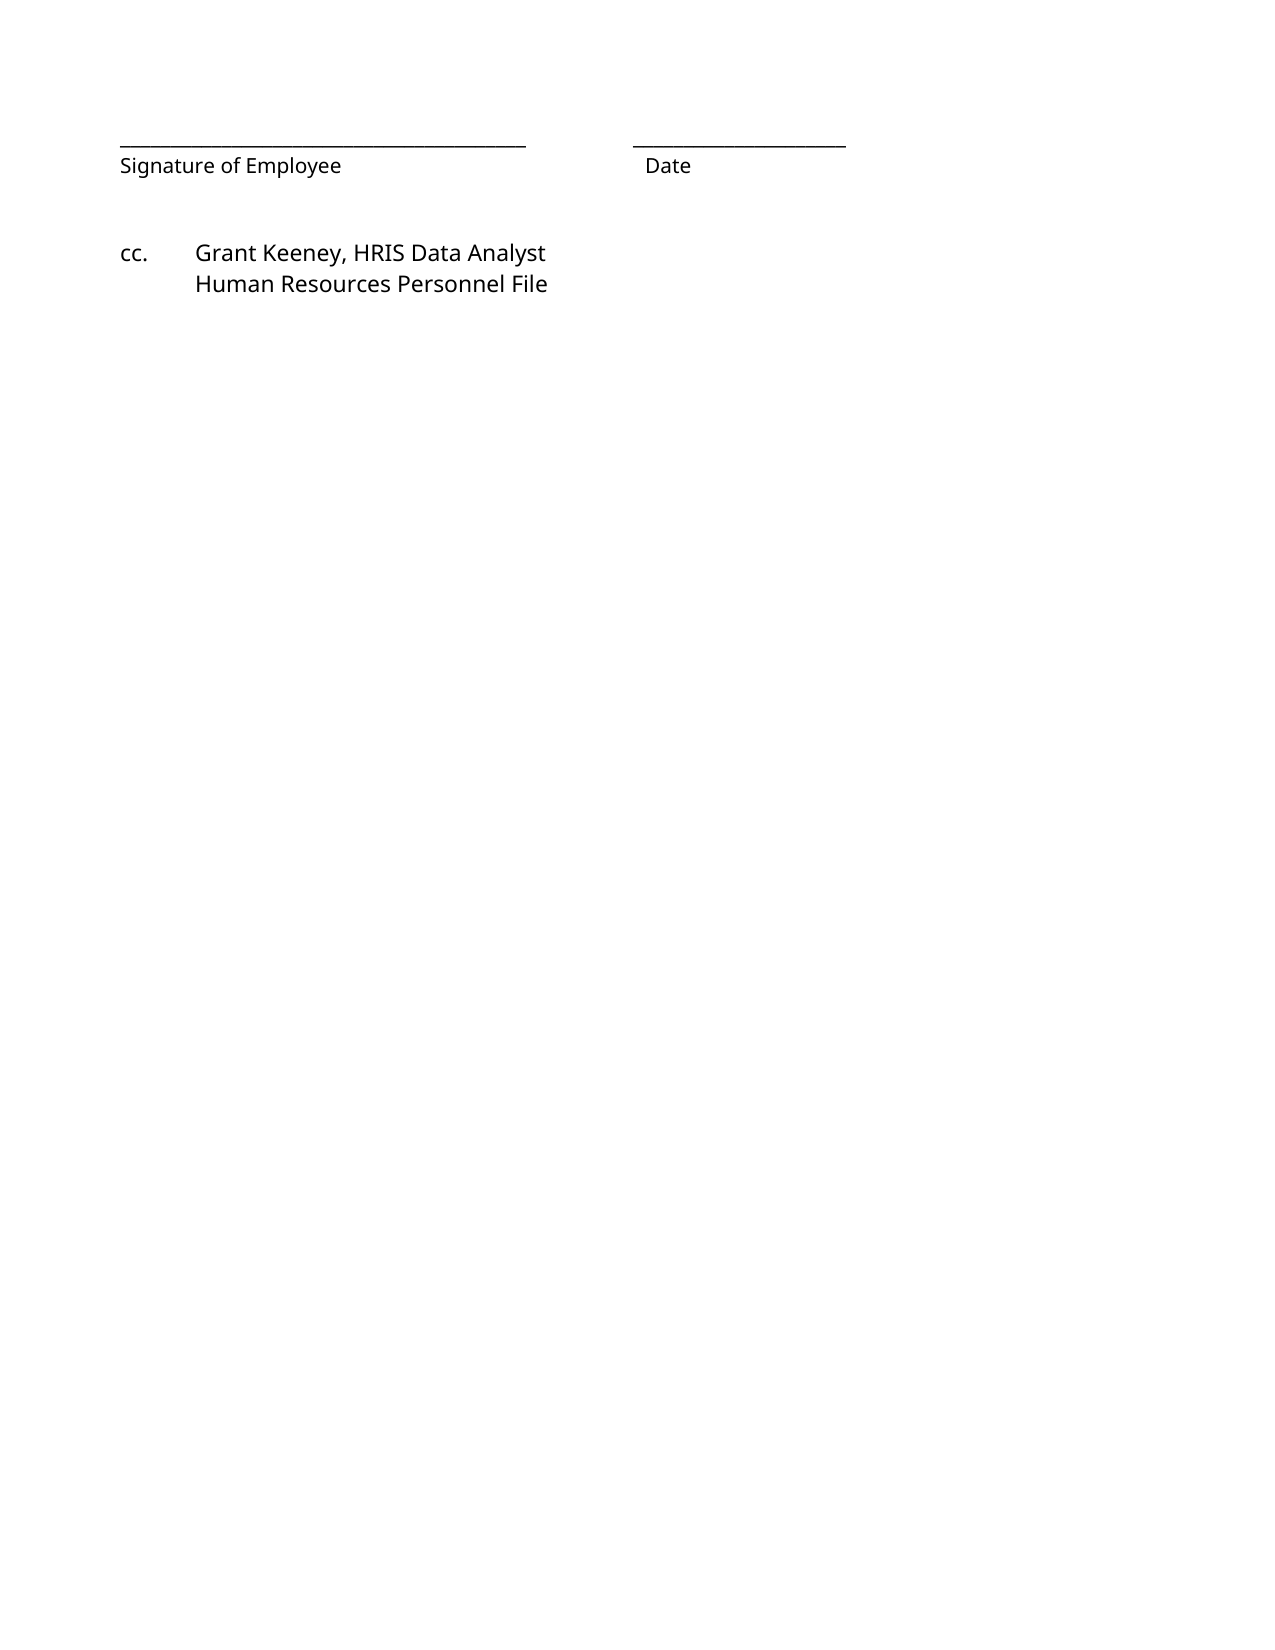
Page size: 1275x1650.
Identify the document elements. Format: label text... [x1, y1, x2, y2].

text cc. Grant Keeney, HRIS Data Analyst [120, 237, 1164, 268]
text Human Resources Personnel File [195, 268, 1164, 299]
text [120, 120, 1164, 151]
text Signature of Employee Date [120, 151, 1164, 180]
